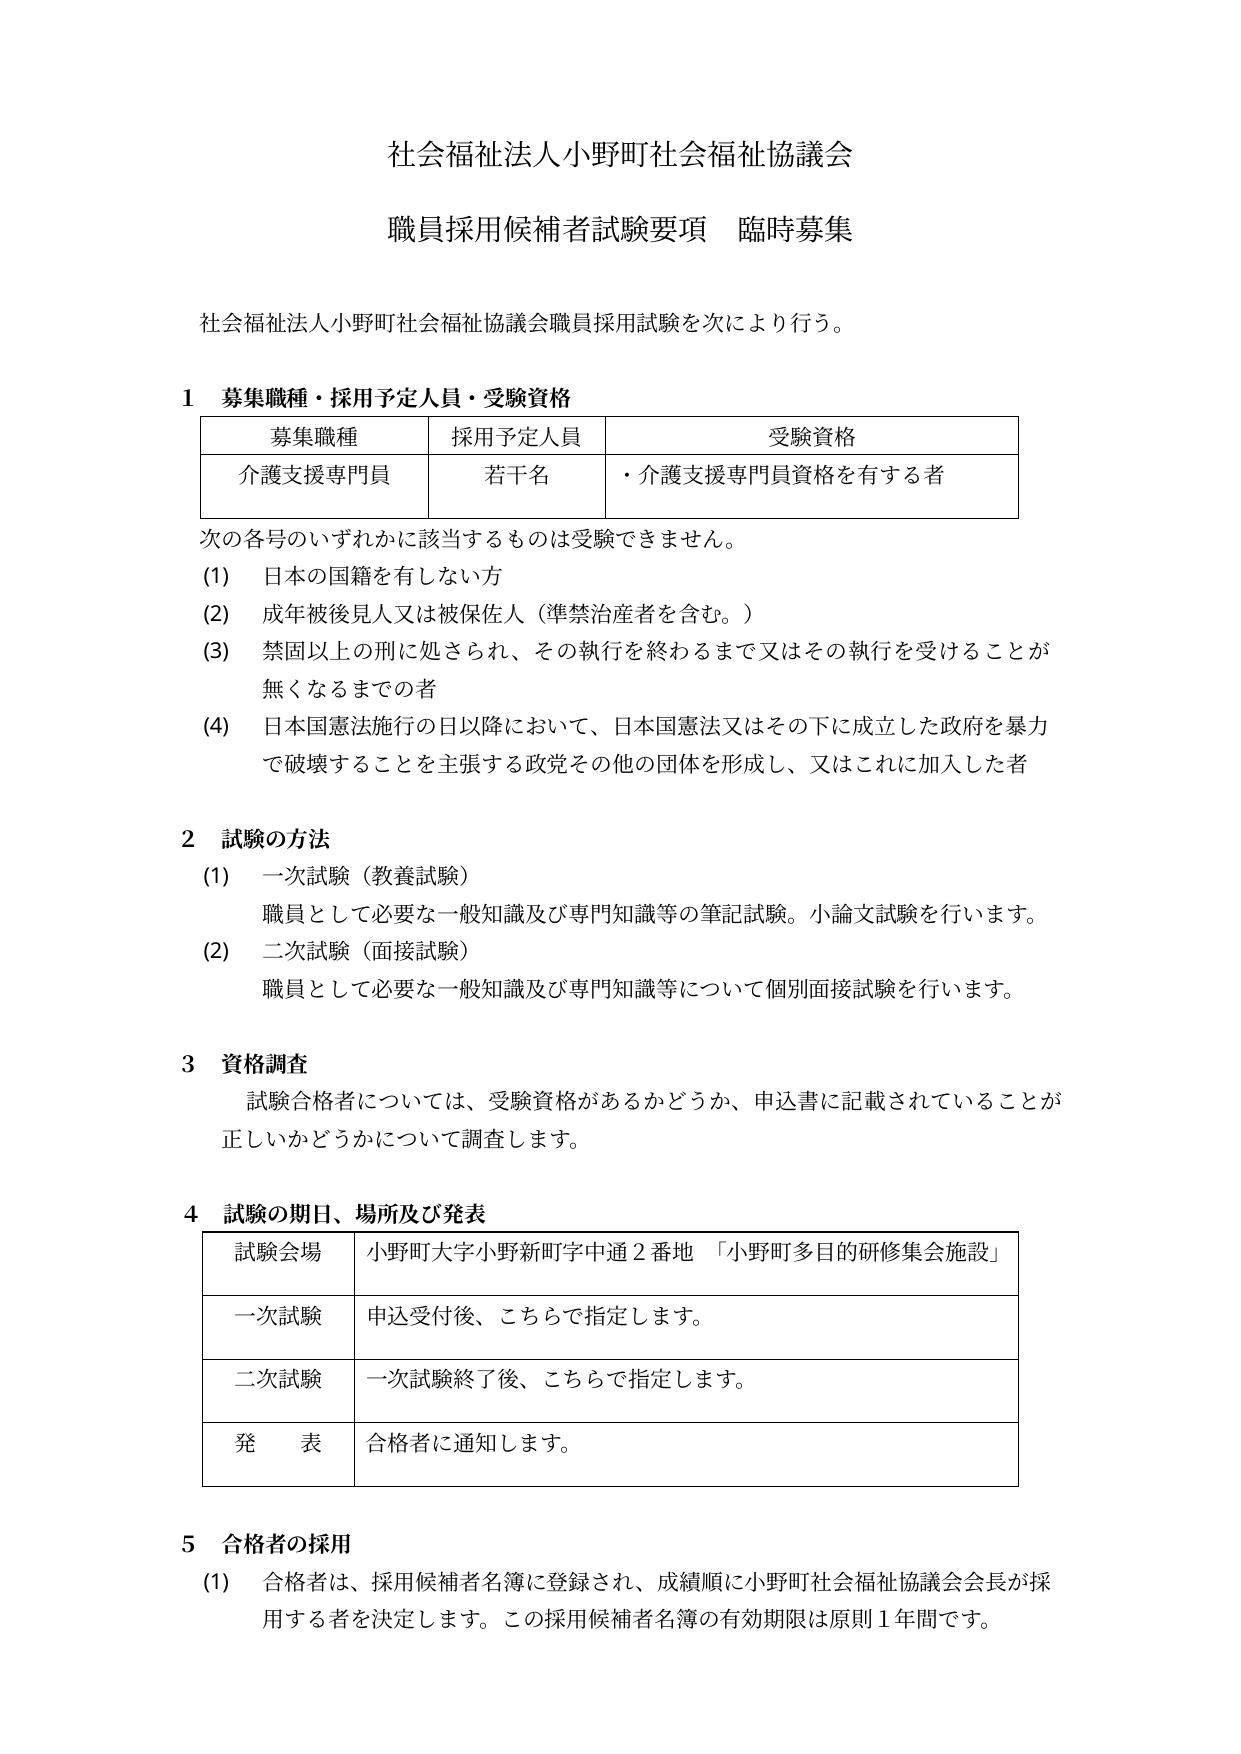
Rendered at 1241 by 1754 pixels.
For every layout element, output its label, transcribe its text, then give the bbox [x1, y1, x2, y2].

table_cell ・介護支援専門員資格を有する者 [606, 455, 1018, 518]
table_cell 申込受付後、こちらで指定します。 [355, 1296, 1018, 1359]
table_cell 一次試験終了後、こちらで指定します。 [355, 1360, 1018, 1422]
table_cell 二次試験（面接試験） 職員として必要な一般知識及び専門知識等について個別面接試験を行います。 [251, 931, 1063, 1006]
table_cell (2) [192, 594, 251, 631]
table_cell 介護支援専門員 [201, 455, 428, 518]
text 試験合格者については、受験資格があるかどうか、申込書に記載されていることが正しいかどうかについて調査します。 [180, 1081, 1063, 1156]
table_cell (3) [192, 631, 251, 706]
text ２ 試験の方法 [177, 819, 1063, 856]
table_header 日本の国籍を有しない方 [251, 556, 1062, 594]
table_cell 二次試験 [203, 1360, 354, 1422]
text 社会福祉法人小野町社会福祉協議会 [177, 116, 1063, 191]
table_header (1) [192, 1562, 251, 1637]
text 次の各号のいずれかに該当するものは受験できません。 [177, 519, 1063, 556]
text ４ 試験の期日、場所及び発表 [180, 1194, 1063, 1231]
table_header (1) [192, 856, 251, 931]
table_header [251, 1562, 1063, 1637]
text １ 募集職種・採用予定人員・受験資格 [177, 378, 1063, 416]
table_header (1) [192, 556, 251, 594]
table_cell 合格者に通知します。 [355, 1423, 1018, 1486]
table_header 受験資格 [606, 417, 1018, 454]
text 社会福祉法人小野町社会福祉協議会職員採用試験を次により行う。 [177, 303, 1063, 341]
text ３ 資格調査 [177, 1044, 1063, 1081]
text 職員採用候補者試験要項 臨時募集 [177, 191, 1063, 266]
table_header 小野町大字小野新町字中通２番地 ｢小野町多目的研修集会施設｣ [355, 1233, 1018, 1295]
table_cell 一次試験 [203, 1296, 354, 1359]
table_cell (2) [192, 931, 251, 1006]
table_header 募集職種 [201, 417, 428, 454]
table_cell 若干名 [429, 455, 605, 518]
table_cell (4) [192, 706, 251, 781]
text ５ 合格者の採用 [177, 1524, 1063, 1562]
table_cell 成年被後見人又は被保佐人（準禁治産者を含む。） [251, 594, 1062, 631]
table_header 採用予定人員 [429, 417, 605, 454]
table_cell 発 表 [203, 1423, 354, 1486]
table_cell 禁固以上の刑に処さられ、その執行を終わるまで又はその執行を受けることが無くなるまでの者 [251, 631, 1062, 706]
table_cell 日本国憲法施行の日以降において、日本国憲法又はその下に成立した政府を暴力で破壊することを主張する政党その他の団体を形成し、又はこれに加入した者 [251, 706, 1062, 781]
table_header 一次試験（教養試験） 職員として必要な一般知識及び専門知識等の筆記試験。小論文試験を行います。 [251, 856, 1063, 931]
table_header 試験会場 [203, 1233, 354, 1295]
